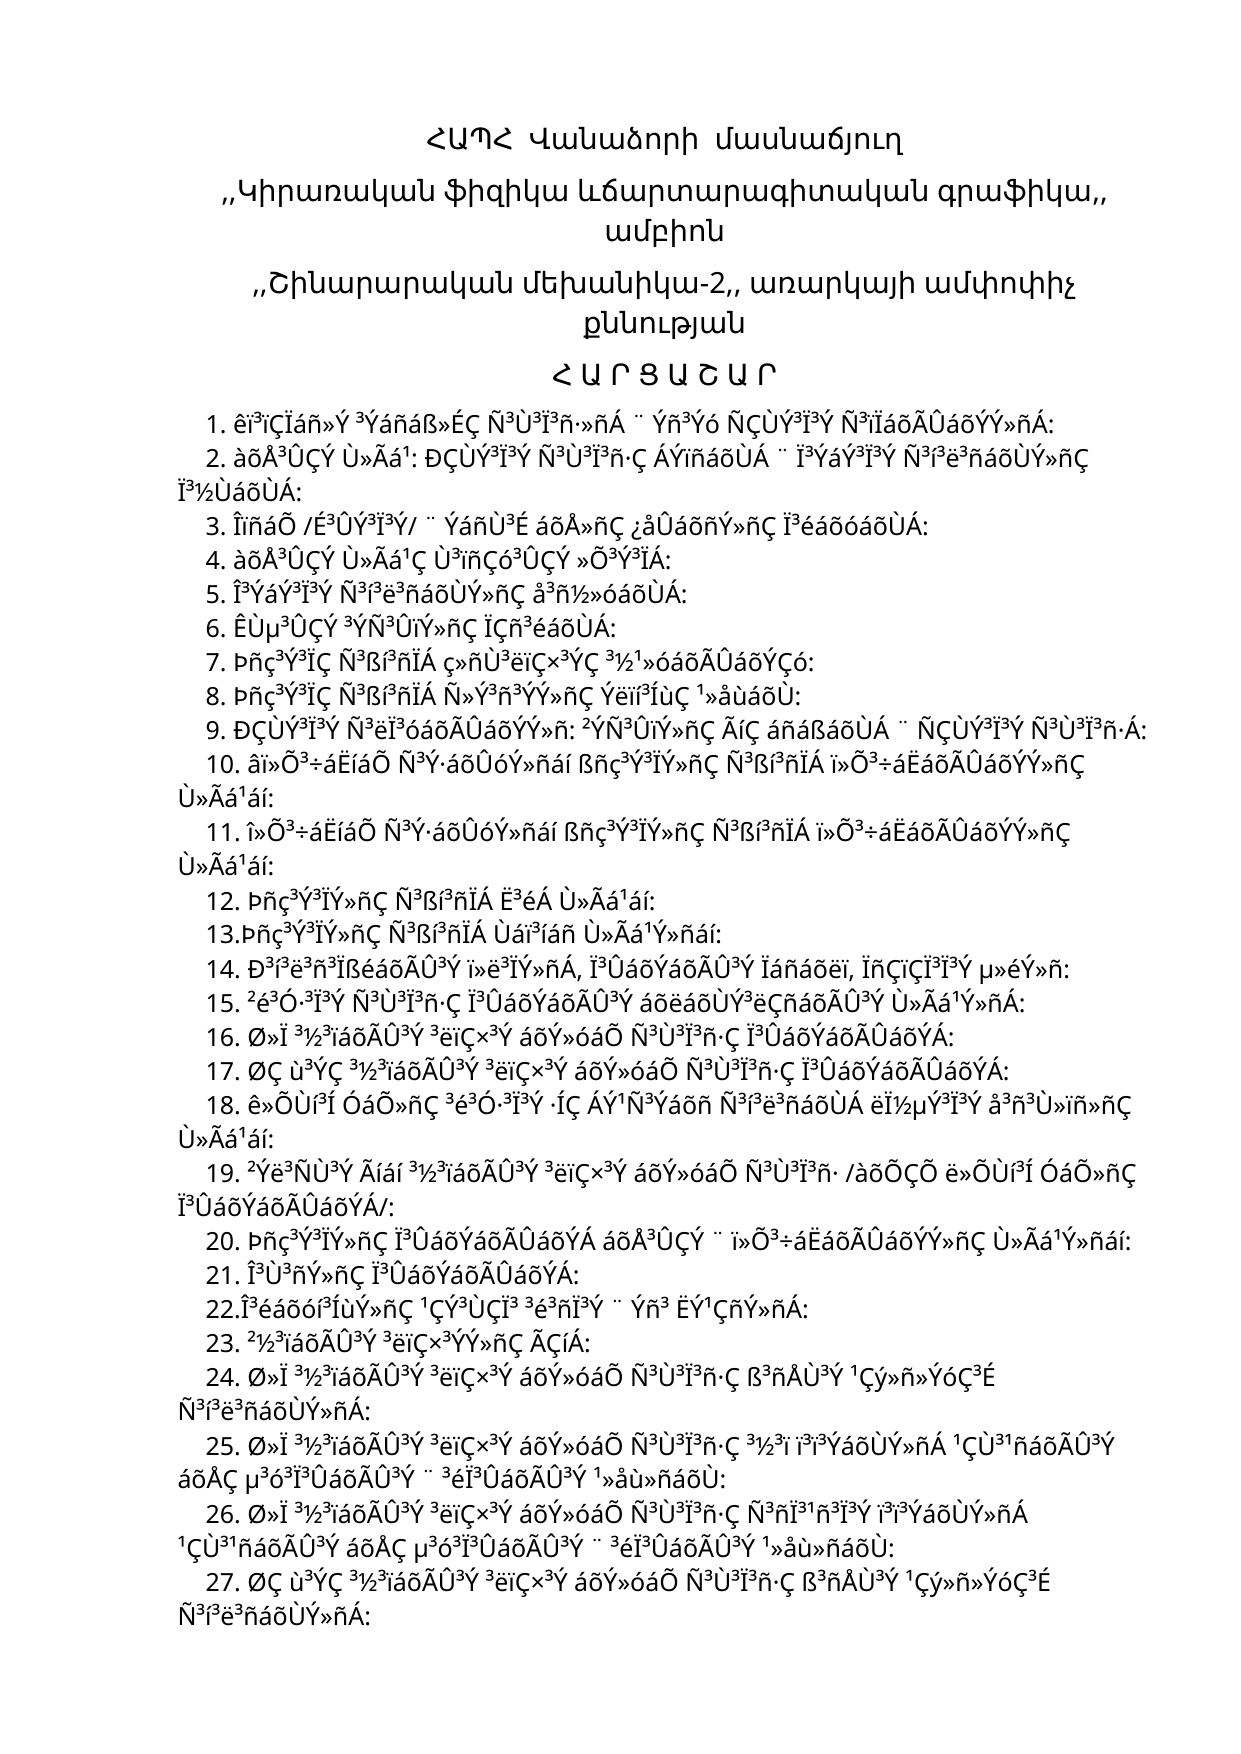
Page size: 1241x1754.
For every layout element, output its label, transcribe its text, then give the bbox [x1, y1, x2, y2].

text 25. Ø»Ï ³½³ïáõÃÛ³Ý ³ëïÇ×³Ý áõÝ»óáÕ Ñ³Ù³Ï³ñ·Ç ³½³ï ï³ï³ÝáõÙÝ»ñÁ ¹ÇÙ³¹ñáõÃÛ³Ý áõÅÇ µ³ó³Ï³ÛáõÃÛ³Ý ¨ ³éÏ³ÛáõÃÛ³Ý ¹»åù»ñáõÙ: [177, 1428, 1152, 1496]
text 11. î»Õ³÷áËíáÕ Ñ³Ý·áõÛóÝ»ñáí ßñç³Ý³ÏÝ»ñÇ Ñ³ßí³ñÏÁ ï»Õ³÷áËáõÃÛáõÝÝ»ñÇ Ù»Ãá¹áí: [177, 815, 1152, 883]
text 20. Þñç³Ý³ÏÝ»ñÇ Ï³ÛáõÝáõÃÛáõÝÁ áõÅ³ÛÇÝ ¨ ï»Õ³÷áËáõÃÛáõÝÝ»ñÇ Ù»Ãá¹Ý»ñáí: [177, 1224, 1152, 1258]
text 12. Þñç³Ý³ÏÝ»ñÇ Ñ³ßí³ñÏÁ Ë³éÁ Ù»Ãá¹áí: [177, 883, 1152, 917]
text 27. ØÇ ù³ÝÇ ³½³ïáõÃÛ³Ý ³ëïÇ×³Ý áõÝ»óáÕ Ñ³Ù³Ï³ñ·Ç ß³ñÅÙ³Ý ¹Çý»ñ»ÝóÇ³É Ñ³í³ë³ñáõÙÝ»ñÁ: [177, 1564, 1152, 1632]
text 13.Þñç³Ý³ÏÝ»ñÇ Ñ³ßí³ñÏÁ Ùáï³íáñ Ù»Ãá¹Ý»ñáí: [177, 917, 1152, 951]
text 21. Î³Ù³ñÝ»ñÇ Ï³ÛáõÝáõÃÛáõÝÁ: [177, 1258, 1152, 1292]
text Հ Ա Ր Ց Ա Շ Ա Ր [177, 354, 1152, 394]
text 5. Î³ÝáÝ³Ï³Ý Ñ³í³ë³ñáõÙÝ»ñÇ å³ñ½»óáõÙÁ: [177, 577, 1152, 611]
text 8. Þñç³Ý³ÏÇ Ñ³ßí³ñÏÁ Ñ»Ý³ñ³ÝÝ»ñÇ Ýëïí³ÍùÇ ¹»åùáõÙ: [177, 679, 1152, 713]
text ,,Կիրառական ֆիզիկա ևճարտարագիտական գրաֆիկա,, ամբիոն [177, 170, 1152, 250]
text 7. Þñç³Ý³ÏÇ Ñ³ßí³ñÏÁ ç»ñÙ³ëïÇ×³ÝÇ ³½¹»óáõÃÛáõÝÇó: [177, 645, 1152, 679]
text 14. Ð³í³ë³ñ³ÏßéáõÃÛ³Ý ï»ë³ÏÝ»ñÁ, Ï³ÛáõÝáõÃÛ³Ý Ïáñáõëï, ÏñÇïÇÏ³Ï³Ý µ»éÝ»ñ: [177, 951, 1152, 985]
text 2. àõÅ³ÛÇÝ Ù»Ãá¹: ÐÇÙÝ³Ï³Ý Ñ³Ù³Ï³ñ·Ç ÁÝïñáõÙÁ ¨ Ï³ÝáÝ³Ï³Ý Ñ³í³ë³ñáõÙÝ»ñÇ Ï³½ÙáõÙÁ: [177, 440, 1152, 508]
text 10. âï»Õ³÷áËíáÕ Ñ³Ý·áõÛóÝ»ñáí ßñç³Ý³ÏÝ»ñÇ Ñ³ßí³ñÏÁ ï»Õ³÷áËáõÃÛáõÝÝ»ñÇ Ù»Ãá¹áí: [177, 747, 1152, 815]
text 26. Ø»Ï ³½³ïáõÃÛ³Ý ³ëïÇ×³Ý áõÝ»óáÕ Ñ³Ù³Ï³ñ·Ç Ñ³ñÏ³¹ñ³Ï³Ý ï³ï³ÝáõÙÝ»ñÁ ¹ÇÙ³¹ñáõÃÛ³Ý áõÅÇ µ³ó³Ï³ÛáõÃÛ³Ý ¨ ³éÏ³ÛáõÃÛ³Ý ¹»åù»ñáõÙ: [177, 1496, 1152, 1564]
text 18. ê»ÕÙí³Í ÓáÕ»ñÇ ³é³Ó·³Ï³Ý ·ÍÇ ÁÝ¹Ñ³Ýáõñ Ñ³í³ë³ñáõÙÁ ëÏ½µÝ³Ï³Ý å³ñ³Ù»ïñ»ñÇ Ù»Ãá¹áí: [177, 1087, 1152, 1156]
text 24. Ø»Ï ³½³ïáõÃÛ³Ý ³ëïÇ×³Ý áõÝ»óáÕ Ñ³Ù³Ï³ñ·Ç ß³ñÅÙ³Ý ¹Çý»ñ»ÝóÇ³É Ñ³í³ë³ñáõÙÝ»ñÁ: [177, 1360, 1152, 1428]
text 4. àõÅ³ÛÇÝ Ù»Ãá¹Ç Ù³ïñÇó³ÛÇÝ »Õ³Ý³ÏÁ: [177, 542, 1152, 577]
text 9. ÐÇÙÝ³Ï³Ý Ñ³ëÏ³óáõÃÛáõÝÝ»ñ: ²ÝÑ³ÛïÝ»ñÇ ÃíÇ áñáßáõÙÁ ¨ ÑÇÙÝ³Ï³Ý Ñ³Ù³Ï³ñ·Á: [177, 713, 1152, 747]
text 23. ²½³ïáõÃÛ³Ý ³ëïÇ×³ÝÝ»ñÇ ÃÇíÁ: [177, 1326, 1152, 1360]
text 3. ÎïñáÕ /É³ÛÝ³Ï³Ý/ ¨ ÝáñÙ³É áõÅ»ñÇ ¿åÛáõñÝ»ñÇ Ï³éáõóáõÙÁ: [177, 508, 1152, 542]
text 6. ÊÙµ³ÛÇÝ ³ÝÑ³ÛïÝ»ñÇ ÏÇñ³éáõÙÁ: [177, 611, 1152, 645]
text ,,Շինարարական մեխանիկա-2,, առարկայի ամփոփիչ քննության [177, 262, 1152, 342]
text 19. ²Ýë³ÑÙ³Ý Ãíáí ³½³ïáõÃÛ³Ý ³ëïÇ×³Ý áõÝ»óáÕ Ñ³Ù³Ï³ñ· /àõÕÇÕ ë»ÕÙí³Í ÓáÕ»ñÇ Ï³ÛáõÝáõÃÛáõÝÁ/: [177, 1156, 1152, 1224]
text ՀԱՊՀ Վանաձորի մասնաճյուղ [177, 118, 1152, 158]
text 17. ØÇ ù³ÝÇ ³½³ïáõÃÛ³Ý ³ëïÇ×³Ý áõÝ»óáÕ Ñ³Ù³Ï³ñ·Ç Ï³ÛáõÝáõÃÛáõÝÁ: [177, 1053, 1152, 1087]
text 1. êï³ïÇÏáñ»Ý ³Ýáñáß»ÉÇ Ñ³Ù³Ï³ñ·»ñÁ ¨ Ýñ³Ýó ÑÇÙÝ³Ï³Ý Ñ³ïÏáõÃÛáõÝÝ»ñÁ: [177, 406, 1152, 440]
text 22.Î³éáõóí³ÍùÝ»ñÇ ¹ÇÝ³ÙÇÏ³ ³é³ñÏ³Ý ¨ Ýñ³ ËÝ¹ÇñÝ»ñÁ: [177, 1292, 1152, 1326]
text 16. Ø»Ï ³½³ïáõÃÛ³Ý ³ëïÇ×³Ý áõÝ»óáÕ Ñ³Ù³Ï³ñ·Ç Ï³ÛáõÝáõÃÛáõÝÁ: [177, 1019, 1152, 1053]
text 15. ²é³Ó·³Ï³Ý Ñ³Ù³Ï³ñ·Ç Ï³ÛáõÝáõÃÛ³Ý áõëáõÙÝ³ëÇñáõÃÛ³Ý Ù»Ãá¹Ý»ñÁ: [177, 985, 1152, 1019]
